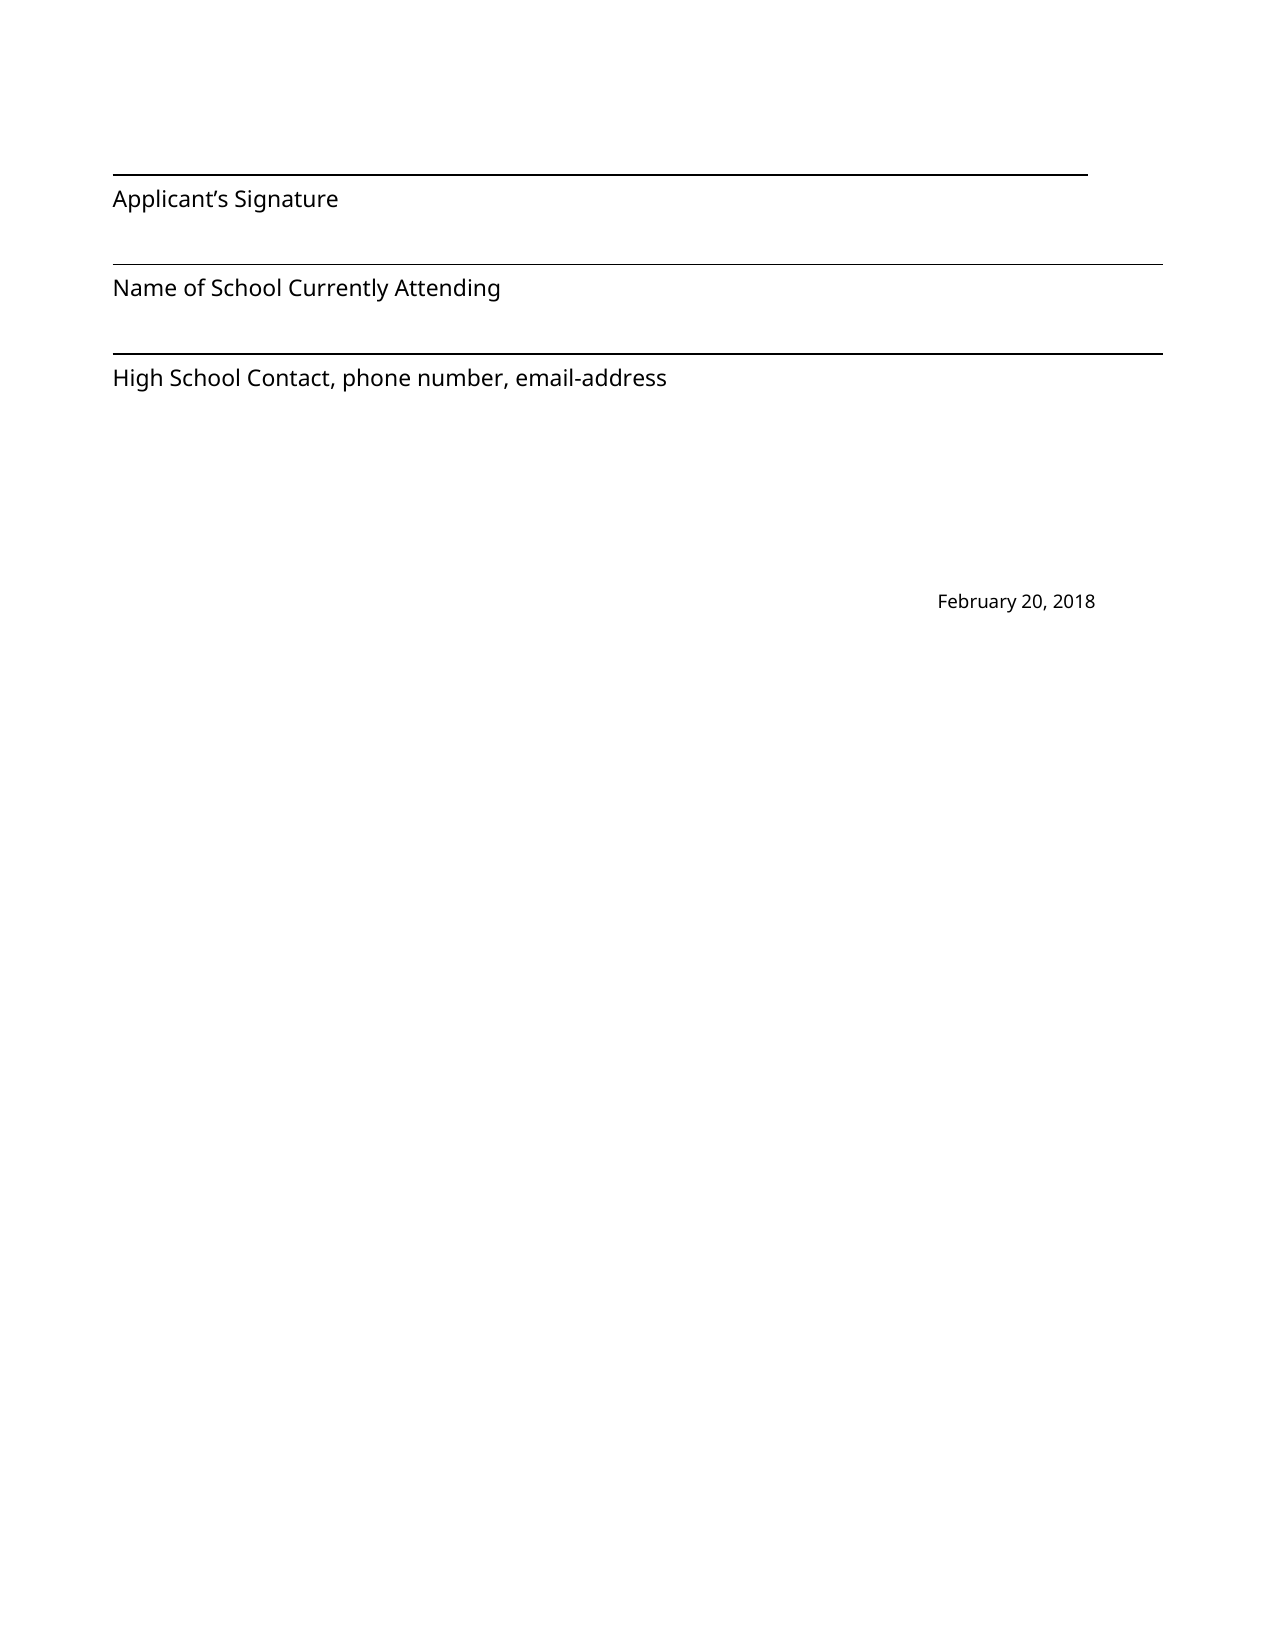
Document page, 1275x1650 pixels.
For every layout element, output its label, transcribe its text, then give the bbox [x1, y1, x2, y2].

text Name of School Currently Attending [112, 272, 1230, 303]
text Applicant’s Signature [112, 183, 1230, 214]
text February 20, 2018 [862, 589, 1230, 614]
text High School Contact, phone number, email-address [112, 362, 1230, 393]
